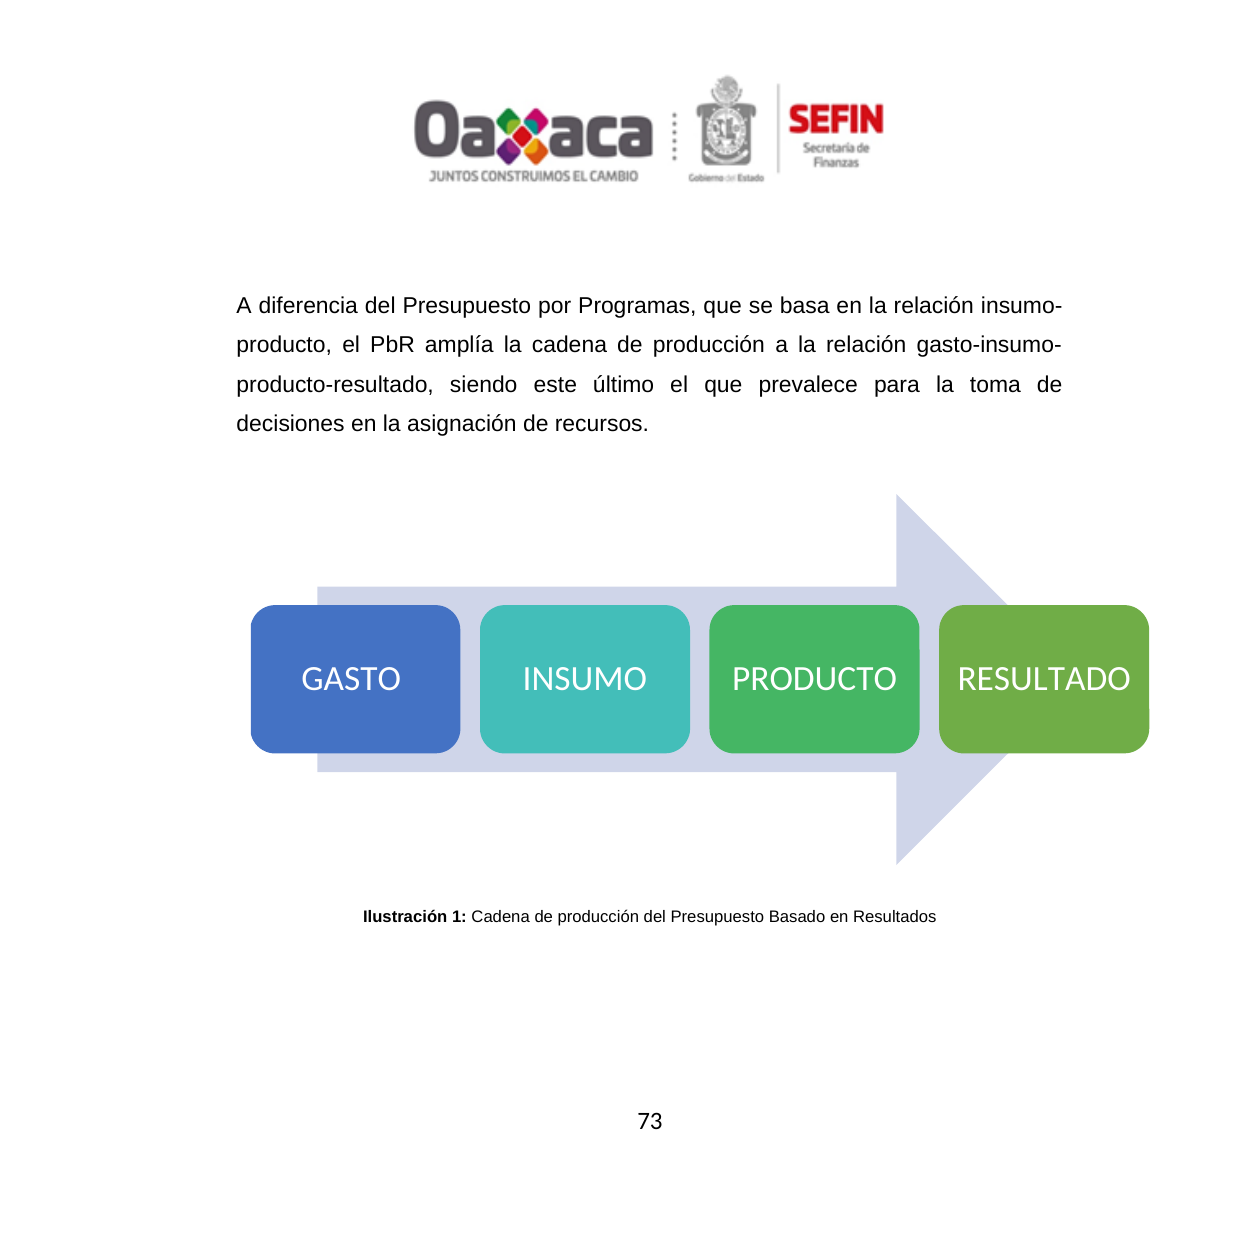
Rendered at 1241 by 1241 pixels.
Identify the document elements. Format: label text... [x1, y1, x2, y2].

text Ilustración 1: Cadena de producción del Presupuesto Basado en Resultados [236, 907, 1063, 926]
text A diferencia del Presupuesto por Programas, que se basa en la relación insumo-producto, el PbR amplía la cadena de producción a la relación gasto-insumo-producto-resultado, siendo este último el que prevalece para la toma de decisiones en la asignación de recursos. [236, 292, 1063, 437]
picture [408, 73, 891, 193]
